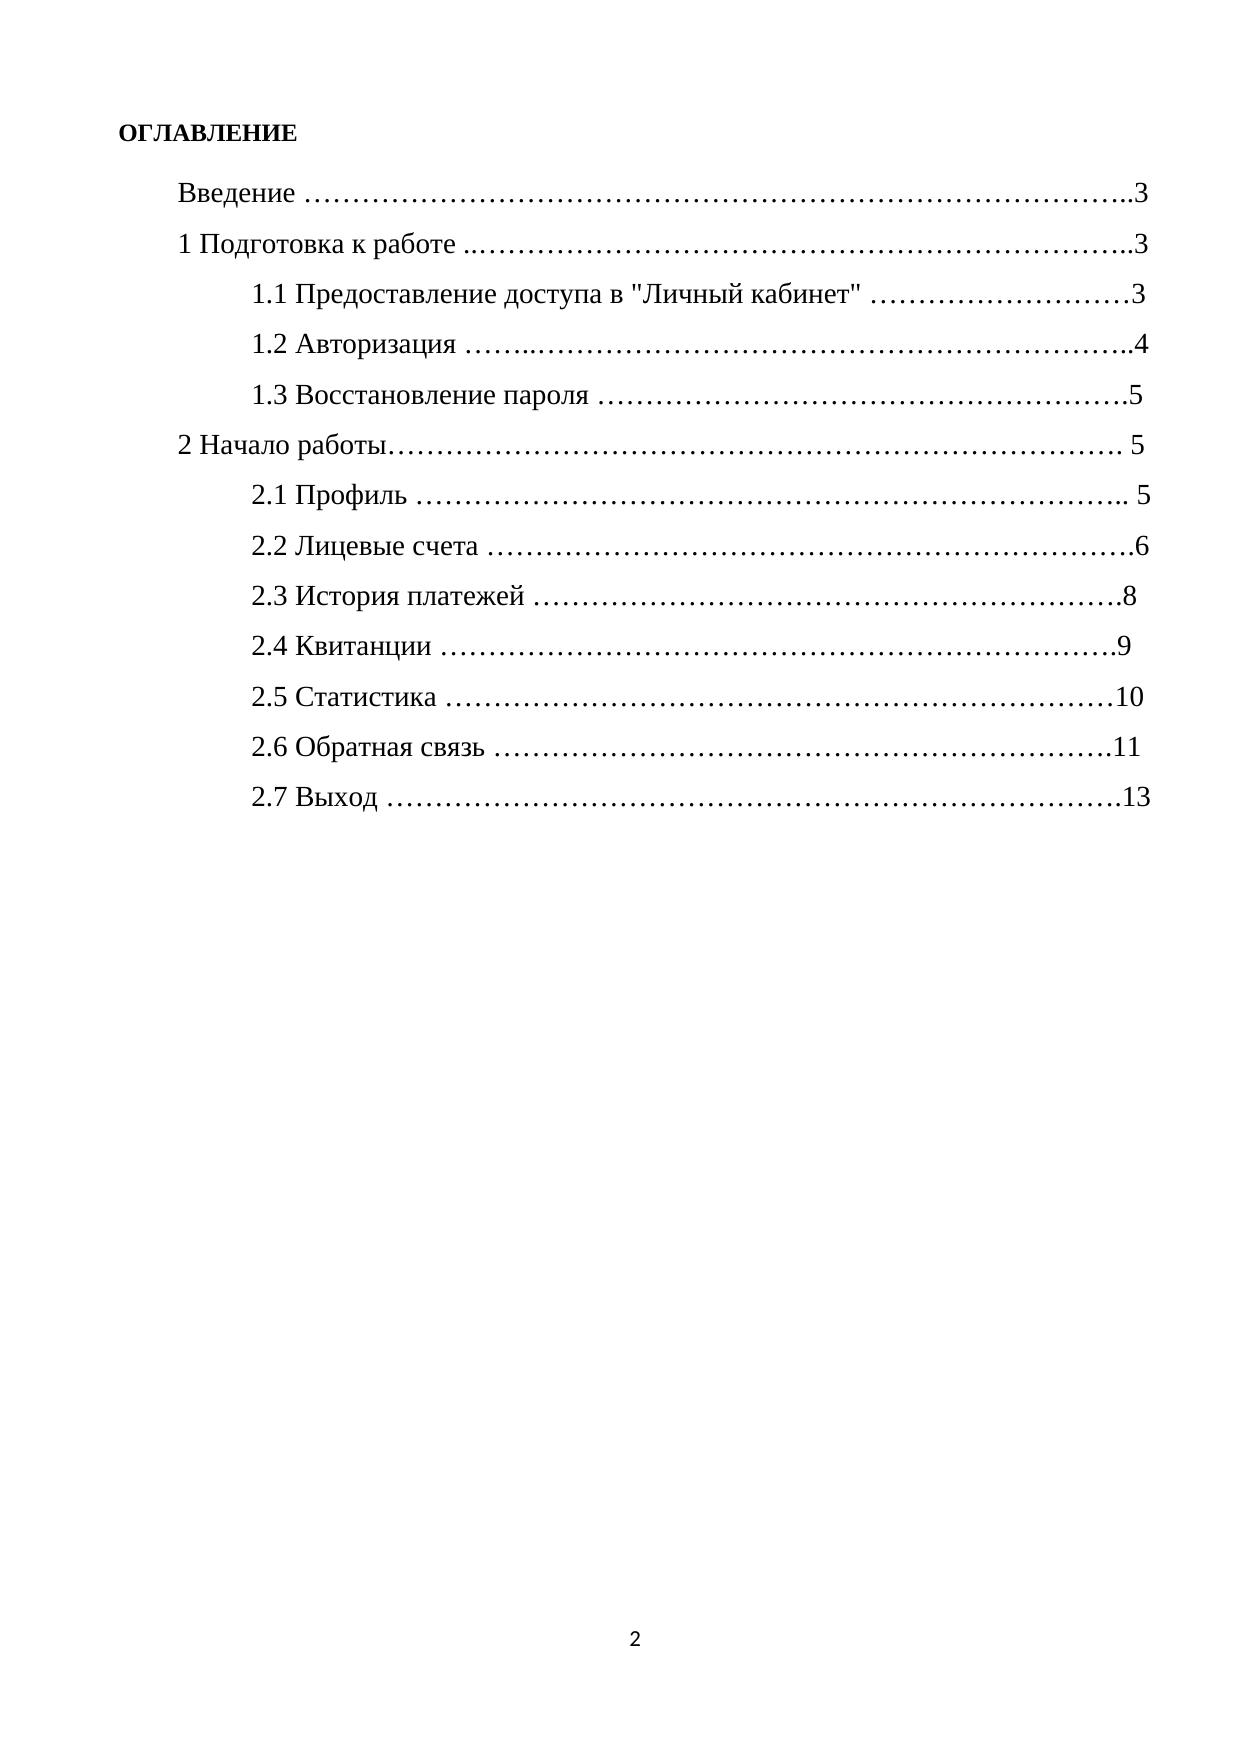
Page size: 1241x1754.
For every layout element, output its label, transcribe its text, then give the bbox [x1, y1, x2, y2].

text Введение …………………………………………………………………………..3 [118, 176, 1152, 209]
list 1.2 Авторизация ……..……………………………………………………..4 [251, 327, 1152, 360]
text 2.5 Статистика ……………………………………………………………10 [118, 679, 1152, 712]
text ОГЛАВЛЕНИЕ [118, 118, 1152, 147]
text 2.6 Обратная связь ……………………………………………………….11 [118, 729, 1152, 763]
text 1 Подготовка к работе ..…………………………………………………………..3 [118, 226, 1152, 259]
list 1.3 Восстановление пароля ……………………………………………….5 [251, 377, 1152, 410]
text 2.7 Выход ………………………………………………………………….13 [118, 779, 1152, 813]
text 2 Начало работы…………………………………………………………………. 5 [118, 427, 1152, 461]
list 1.1 Предоставление доступа в "Личный кабинет" ………………………3 [251, 276, 1152, 310]
text 2.1 Профиль ……………………………………………………………….. 5 [118, 477, 1152, 511]
text 2.4 Квитанции …………………………………………………………….9 [118, 628, 1152, 662]
text 2.2 Лицевые счета ………………………………………………………….6 [118, 528, 1152, 561]
text 2.3 История платежей …………………………………………………….8 [118, 578, 1152, 612]
